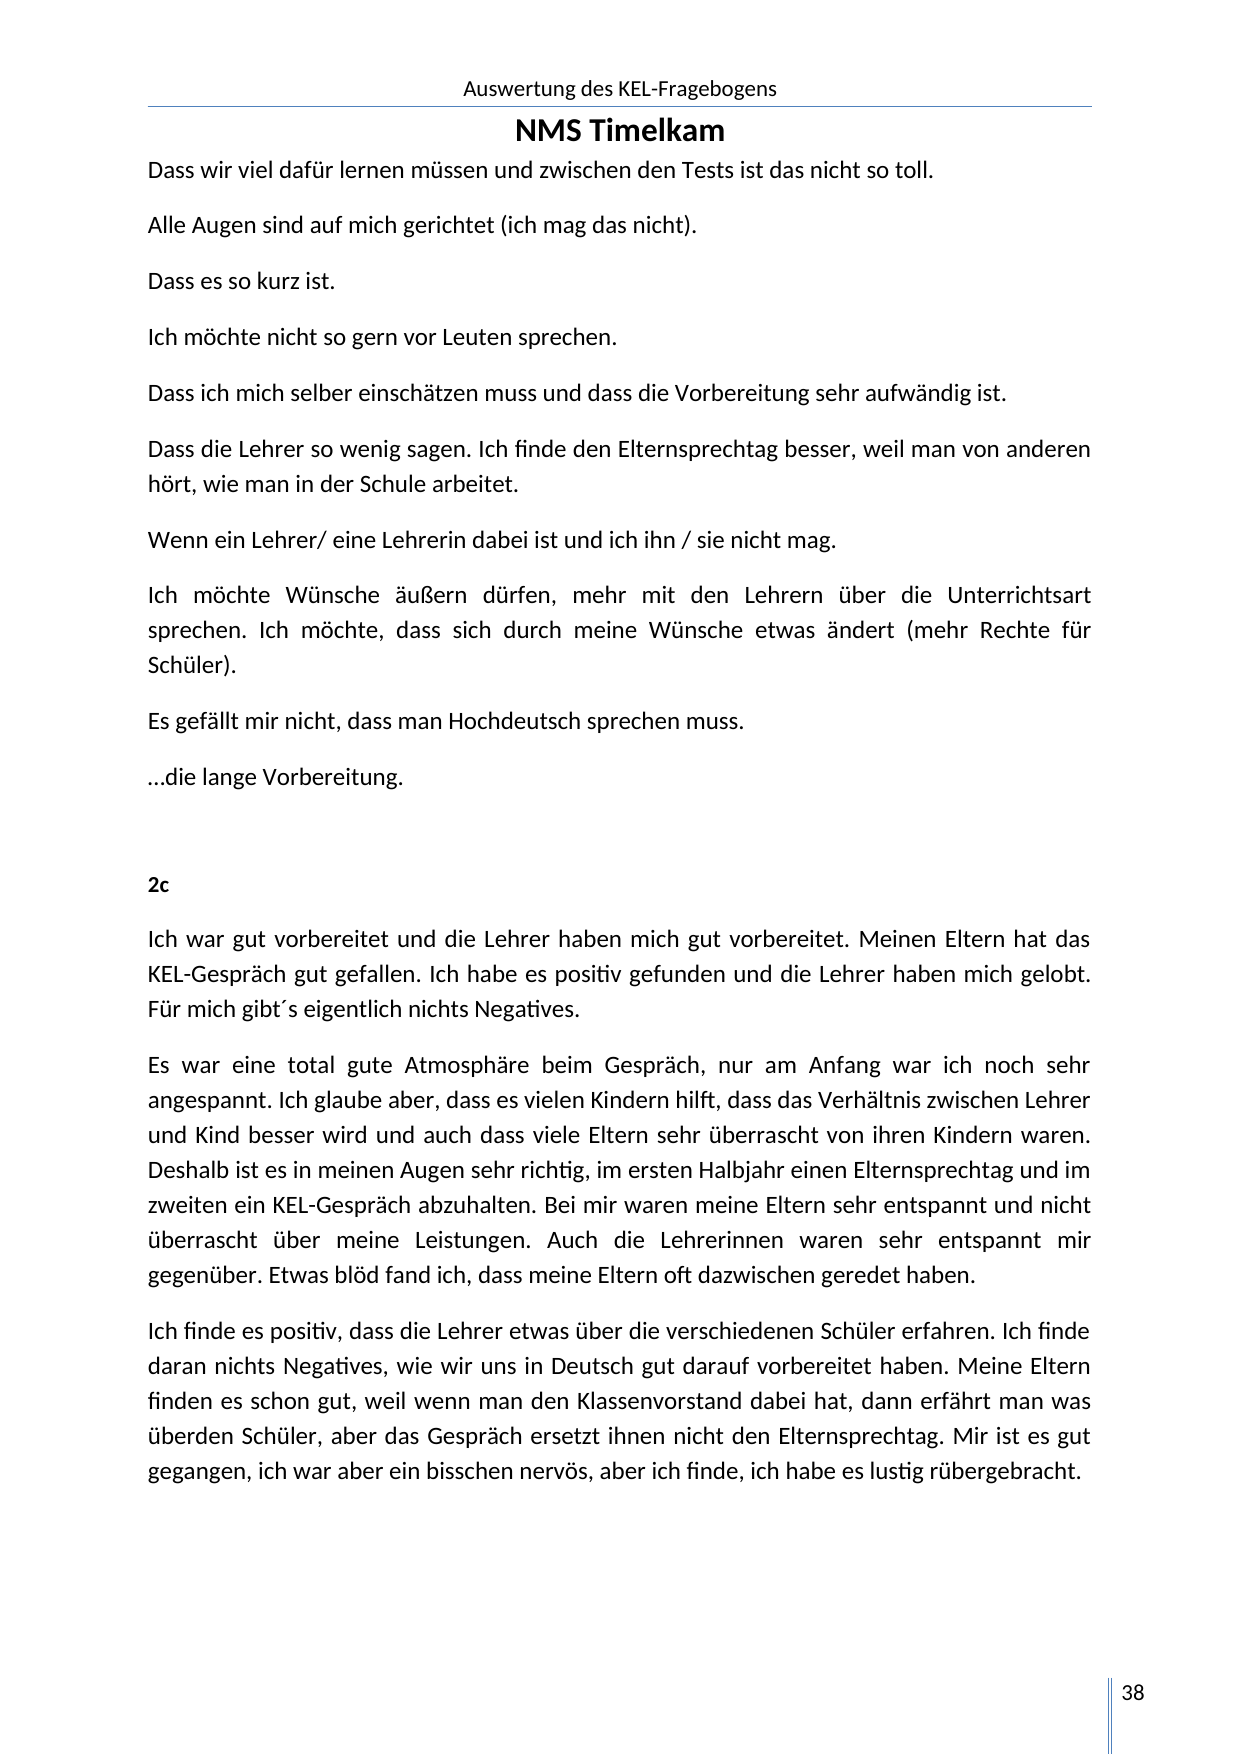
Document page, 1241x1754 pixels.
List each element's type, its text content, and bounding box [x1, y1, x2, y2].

text Es gefällt mir nicht, dass man Hochdeutsch sprechen muss. [148, 705, 1092, 736]
text Wenn ein Lehrer/ eine Lehrerin dabei ist und ich ihn / sie nicht mag. [148, 524, 1092, 554]
text …die lange Vorbereitung. [148, 761, 1092, 792]
text Dass wir viel dafür lernen müssen und zwischen den Tests ist das nicht so toll. [148, 154, 1092, 184]
text Alle Augen sind auf mich gerichtet (ich mag das nicht). [148, 209, 1092, 240]
text Ich möchte Wünsche äußern dürfen, mehr mit den Lehrern über die Unterrichtsart sprechen. Ich möchte, dass sich durch meine Wünsche etwas ändert (mehr Rechte für Schüler). [148, 579, 1092, 680]
text Dass die Lehrer so wenig sagen. Ich finde den Elternsprechtag besser, weil man von anderen hört, wie man in der Schule arbeitet. [148, 433, 1092, 498]
text 2c [148, 870, 1092, 898]
text Es war eine total gute Atmosphäre beim Gespräch, nur am Anfang war ich noch sehr angespannt. Ich glaube aber, dass es vielen Kindern hilft, dass das Verhältnis zwischen Lehrer und Kind besser wird und auch dass viele Eltern sehr überrascht von ihren Kindern waren. Deshalb ist es in meinen Augen sehr richtig, im ersten Halbjahr einen Elternsprechtag und im zweiten ein KEL-Gespräch abzuhalten. Bei mir waren meine Eltern sehr entspannt und nicht überrascht über meine Leistungen. Auch die Lehrerinnen waren sehr entspannt mir gegenüber. Etwas blöd fand ich, dass meine Eltern oft dazwischen geredet haben. [148, 1049, 1092, 1289]
text Ich möchte nicht so gern vor Leuten sprechen. [148, 321, 1092, 352]
text Dass ich mich selber einschätzen muss und dass die Vorbereitung sehr aufwändig ist. [148, 377, 1092, 408]
text Dass es so kurz ist. [148, 265, 1092, 296]
text Ich finde es positiv, dass die Lehrer etwas über die verschiedenen Schüler erfahren. Ich finde daran nichts Negatives, wie wir uns in Deutsch gut darauf vorbereitet haben. Meine Eltern finden es schon gut, weil wenn man den Klassenvorstand dabei hat, dann erfährt man was überden Schüler, aber das Gespräch ersetzt ihnen nicht den Elternsprechtag. Mir ist es gut gegangen, ich war aber ein bisschen nervös, aber ich finde, ich habe es lustig rübergebracht. [148, 1315, 1092, 1485]
text Ich war gut vorbereitet und die Lehrer haben mich gut vorbereitet. Meinen Eltern hat das KEL-Gespräch gut gefallen. Ich habe es positiv gefunden und die Lehrer haben mich gelobt. Für mich gibt´s eigentlich nichts Negatives. [148, 923, 1092, 1024]
